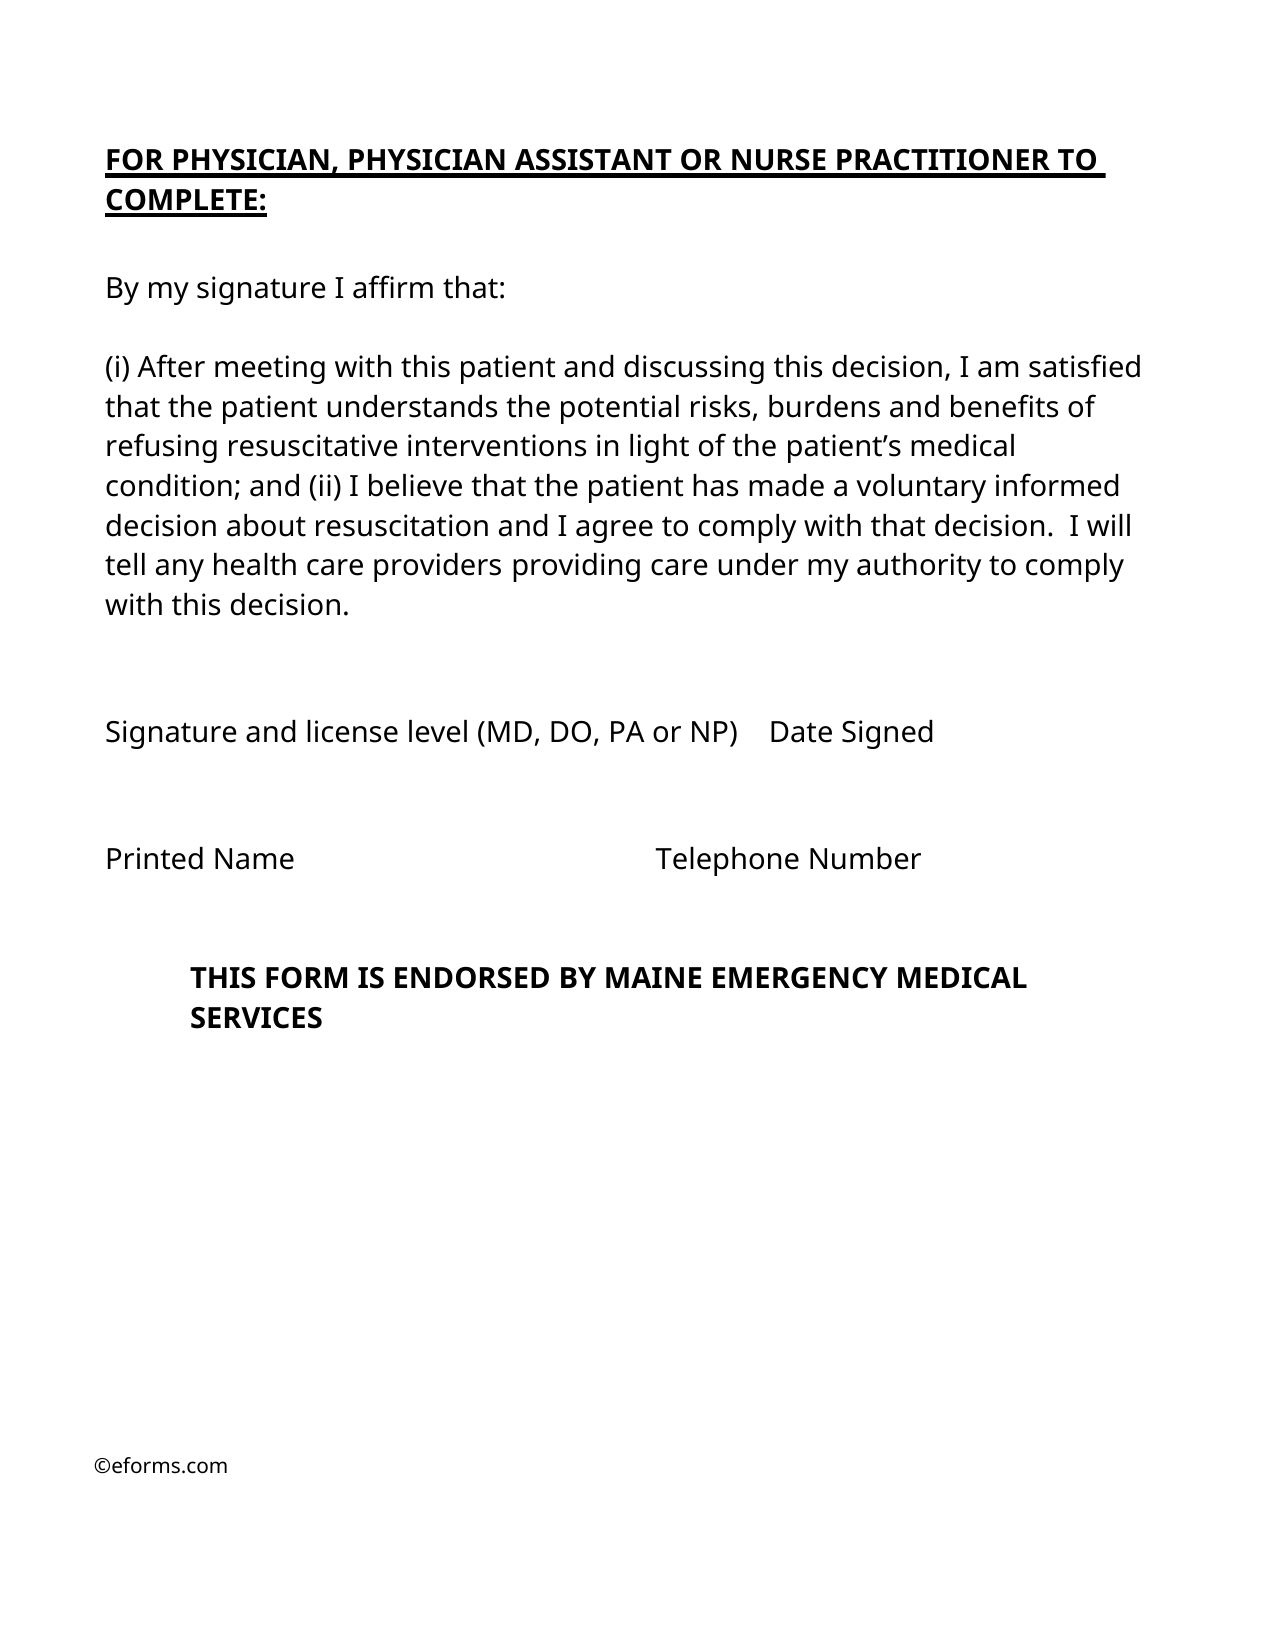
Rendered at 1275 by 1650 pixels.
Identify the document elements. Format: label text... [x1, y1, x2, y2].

text By my signature I affirm that: [105, 267, 1152, 307]
subtitle FOR PHYSICIAN, PHYSICIAN ASSISTANT OR NURSE PRACTITIONER TO COMPLETE: [105, 140, 1152, 219]
text (i) After meeting with this patient and discussing this decision, I am satisfied that the patient understands the potential risks, burdens and benefits of refusing resuscitative interventions in light of the patient’s medical condition; and (ii) I believe that the patient has made a voluntary informed decision about resuscitation and I agree to comply with that decision. I will tell any health care providers providing care under my authority to comply with this decision. [105, 346, 1154, 624]
subtitle THIS FORM IS ENDORSED BY MAINE EMERGENCY MEDICAL SERVICES [190, 957, 1152, 1037]
text Printed Name Telephone Number [105, 838, 1152, 878]
text Signature and license level (MD, DO, PA or NP) Date Signed [105, 712, 1152, 751]
